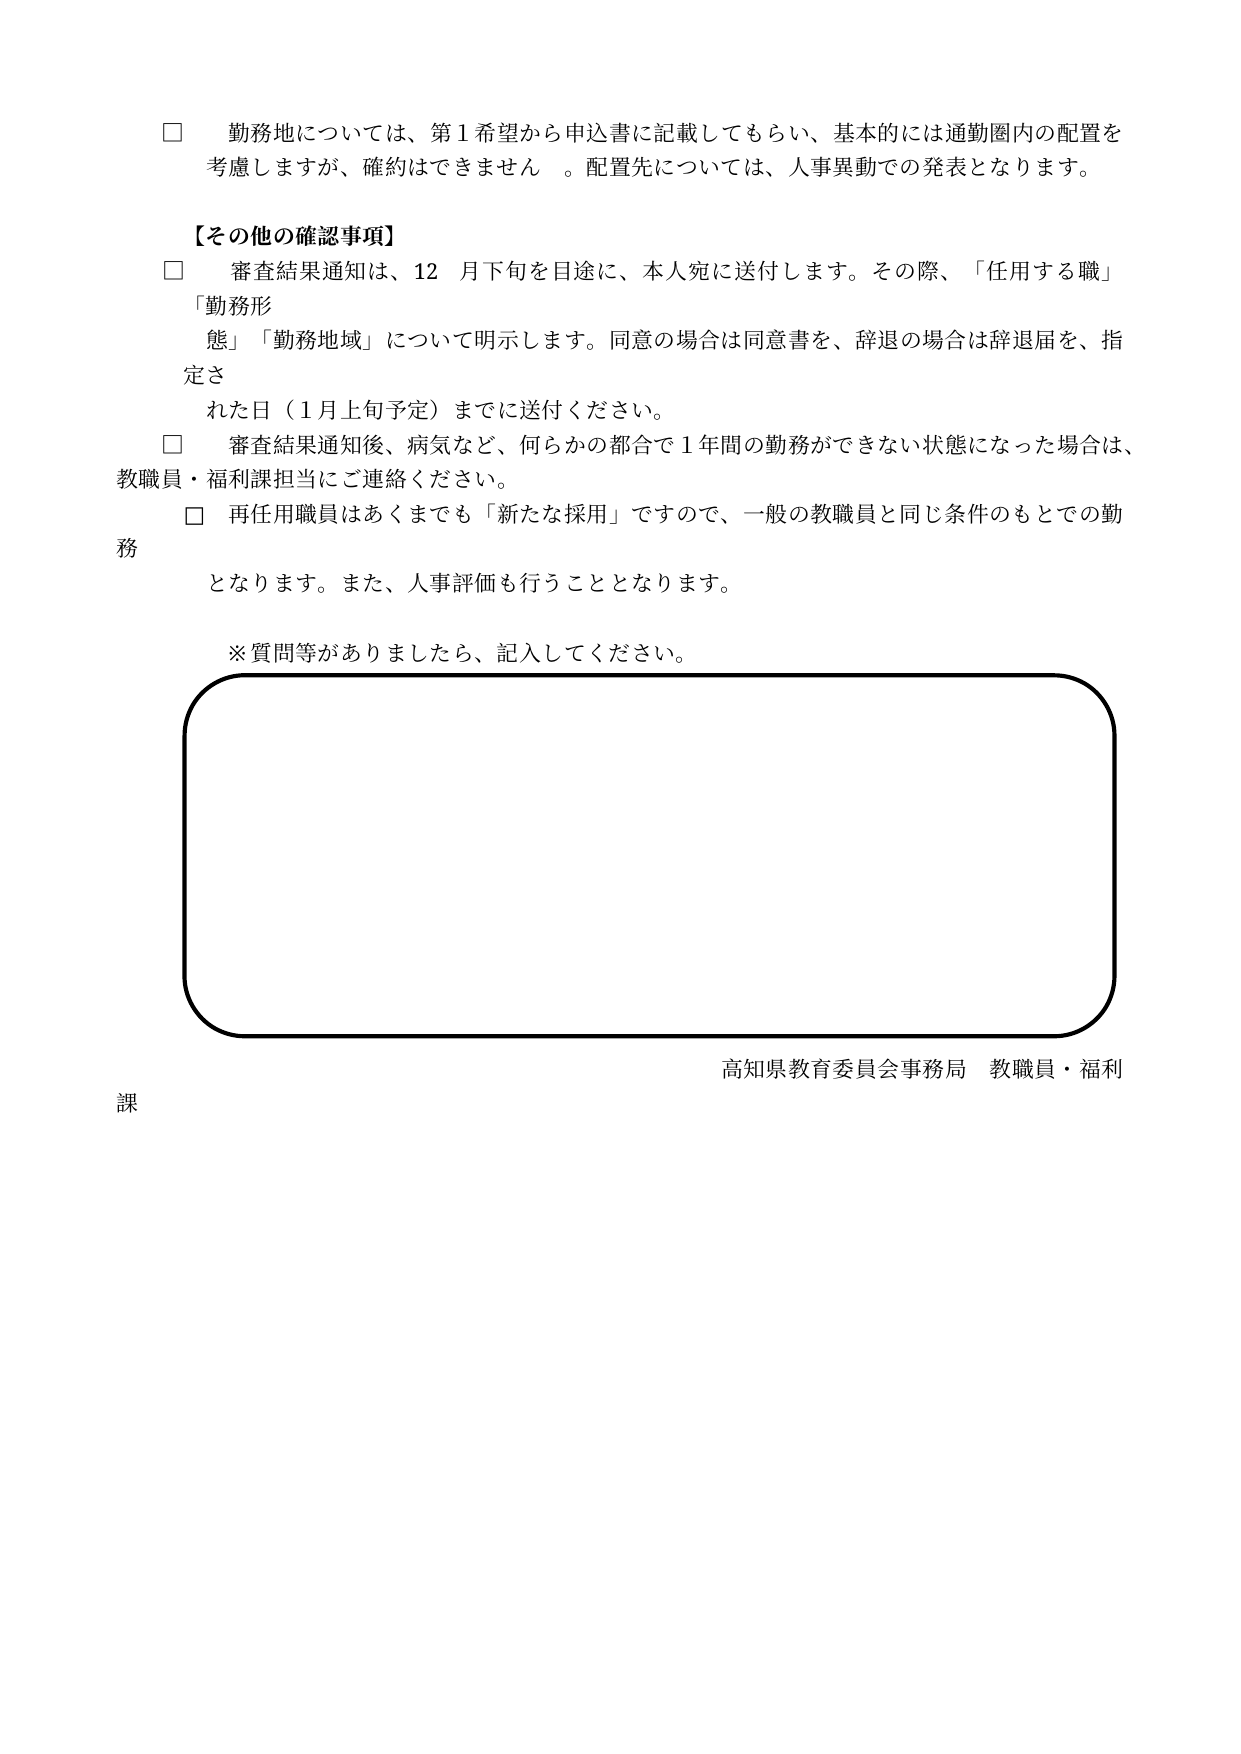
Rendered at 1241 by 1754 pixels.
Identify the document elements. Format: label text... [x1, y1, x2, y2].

text れた日（１月上旬予定）までに送付ください。 [184, 391, 1124, 426]
text 【その他の確認事項】 [116, 218, 1124, 253]
text □ 勤務地については、第１希望から申込書に記載してもらい、基本的には通勤圏内の配置を考慮しますが、確約はできません。配置先については、人事異動での発表となります。 [116, 114, 1124, 183]
text □ 審査結果通知は、12月下旬を目途に、本人宛に送付します。その際、「任用する職」「勤務形 [116, 253, 1124, 322]
text 高知県教育委員会事務局 教職員・福利課 [116, 1050, 1124, 1120]
text □ 再任用職員はあくまでも「新たな採用」ですので、一般の教職員と同じ条件のもとでの勤務 [116, 495, 1124, 565]
text となります。また、人事評価も行うこととなります。 [116, 565, 1124, 599]
text ※質問等がありましたら、記入してください。 [116, 634, 1124, 669]
text □ 審査結果通知後、病気など、何らかの都合で１年間の勤務ができない状態になった場合は、教職員・福利課担当にご連絡ください。 [49, 426, 1124, 495]
text 態」「勤務地域」について明示します。同意の場合は同意書を、辞退の場合は辞退届を、指定さ [161, 322, 1124, 391]
